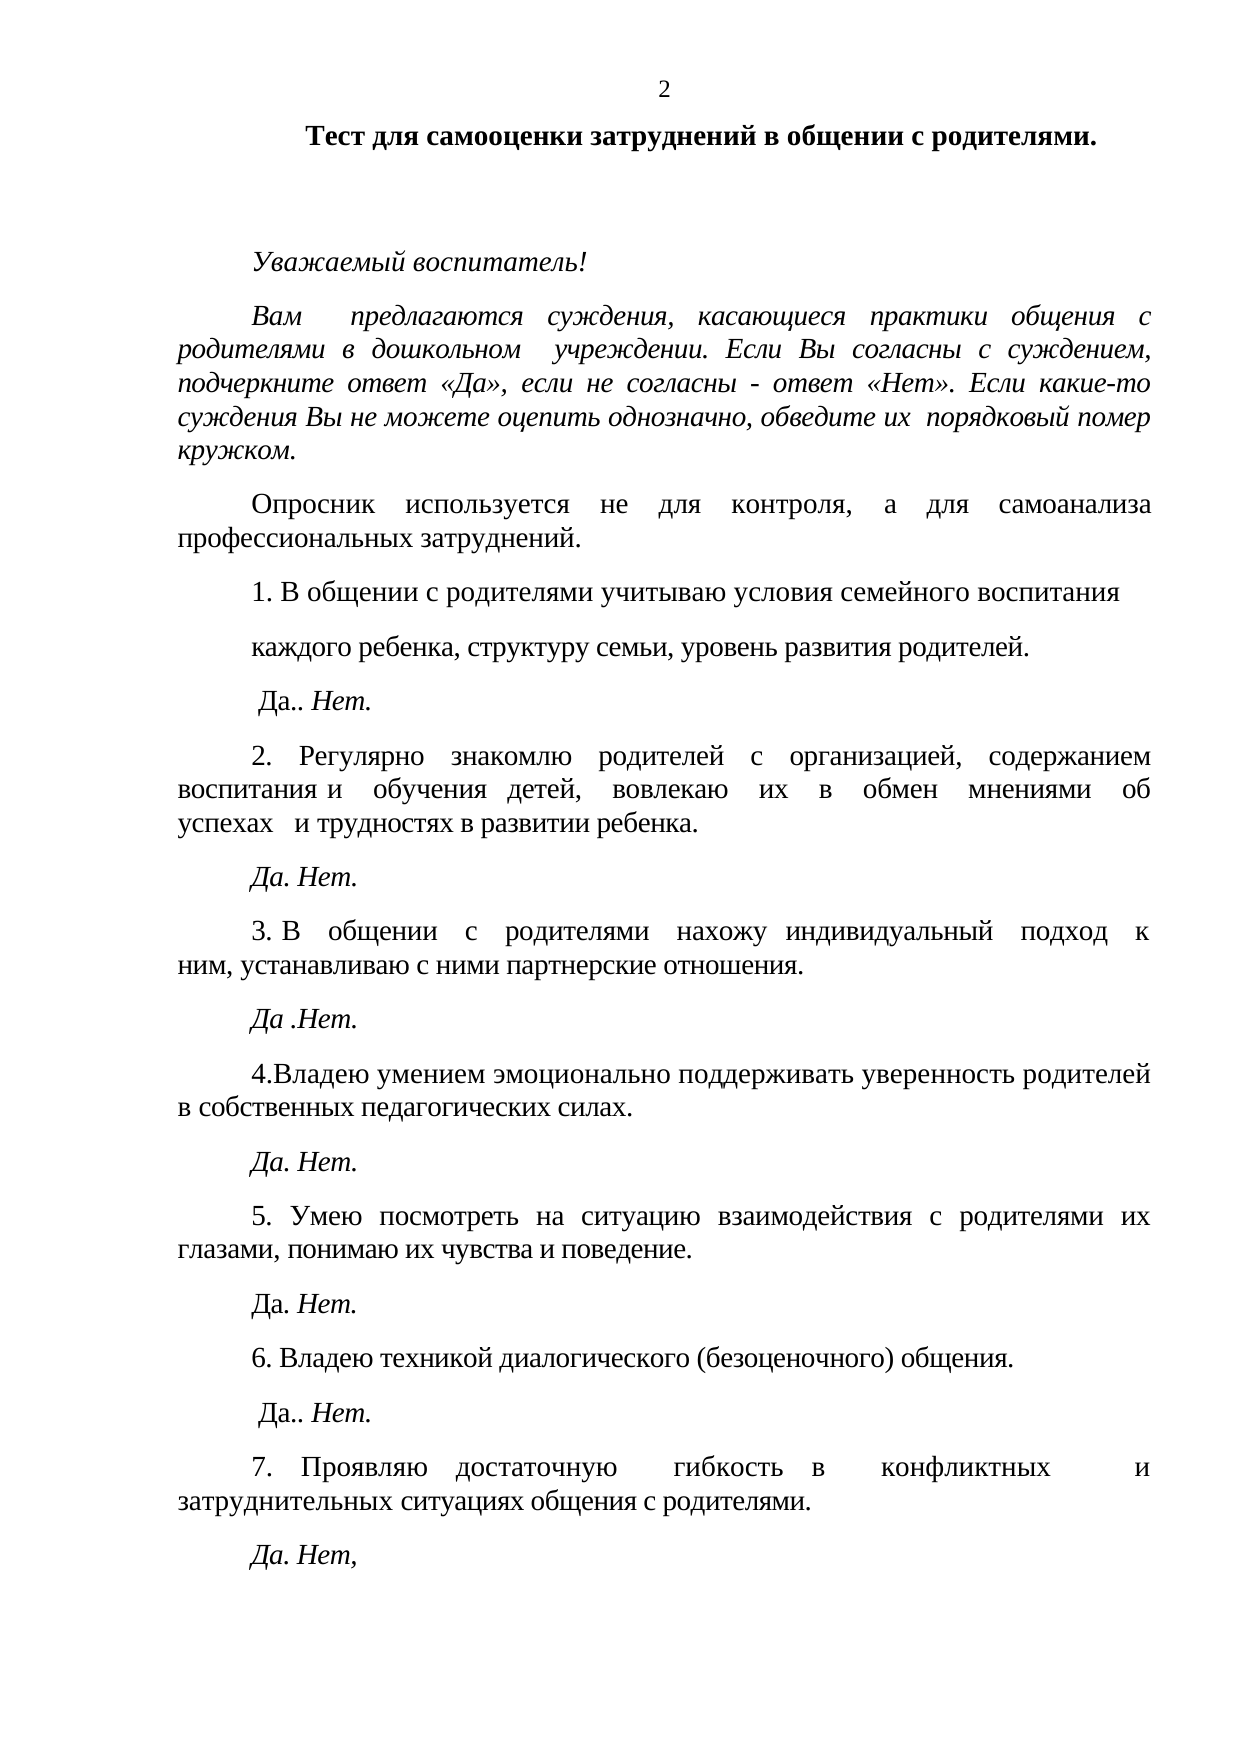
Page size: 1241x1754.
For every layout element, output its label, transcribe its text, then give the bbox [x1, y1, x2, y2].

text 7. Проявляю достаточную гибкость в конфликтных и затруднительных ситуациях общения с родителями. [177, 1449, 1152, 1516]
text каждого ребенка, структуру семьи, уровень развития родителей. [177, 629, 1152, 662]
text Да. Нет. [177, 1144, 1152, 1177]
text 6. Владею техникой диалогического (безоценочного) общения. [177, 1340, 1152, 1374]
text 1. В общении с родителями учитываю условия семейного воспитания [177, 574, 1152, 608]
text 4.Владею умением эмоционально поддерживать уверенность родителей в собственных педагогических силах. [177, 1056, 1152, 1123]
text Да. Нет. [177, 859, 1152, 893]
text 5. Умею посмотреть на ситуацию взаимодействия с родителями их глазами, понимаю их чувства и поведение. [177, 1198, 1152, 1265]
text 3. В общении с родителями нахожу индивидуальный подход к ним, устанавливаю с ними партнерские отношения. [177, 913, 1152, 981]
text Да. Нет. [177, 1286, 1152, 1319]
text Да. Нет, [177, 1537, 1152, 1571]
text Тест для самооценки затруднений в общении с родителями. [177, 118, 1152, 152]
text 2. Регулярно знакомлю родителей с организацией, содержанием воспитания и обучения детей, вовлекаю их в обмен мнениями об успехах и трудностях в развитии ребенка. [177, 738, 1152, 838]
text Да.. Нет. [177, 683, 1152, 717]
text Вам предлагаются суждения, касающиеся практики общения с родителями в дошкольном учреждении. Если Вы согласны с суждением, подчеркните ответ «Да», если не согласны - ответ «Нет». Если какие-то суждения Вы не можете оцепить однозначно, обведите их порядковый помер кружком. [177, 298, 1152, 466]
text Уважаемый воспитатель! [177, 244, 1152, 277]
text Да .Нет. [177, 1001, 1152, 1035]
text Да.. Нет. [177, 1395, 1152, 1428]
text Опросник используется не для контроля, а для самоанализа профессиональных затруднений. [177, 487, 1152, 554]
